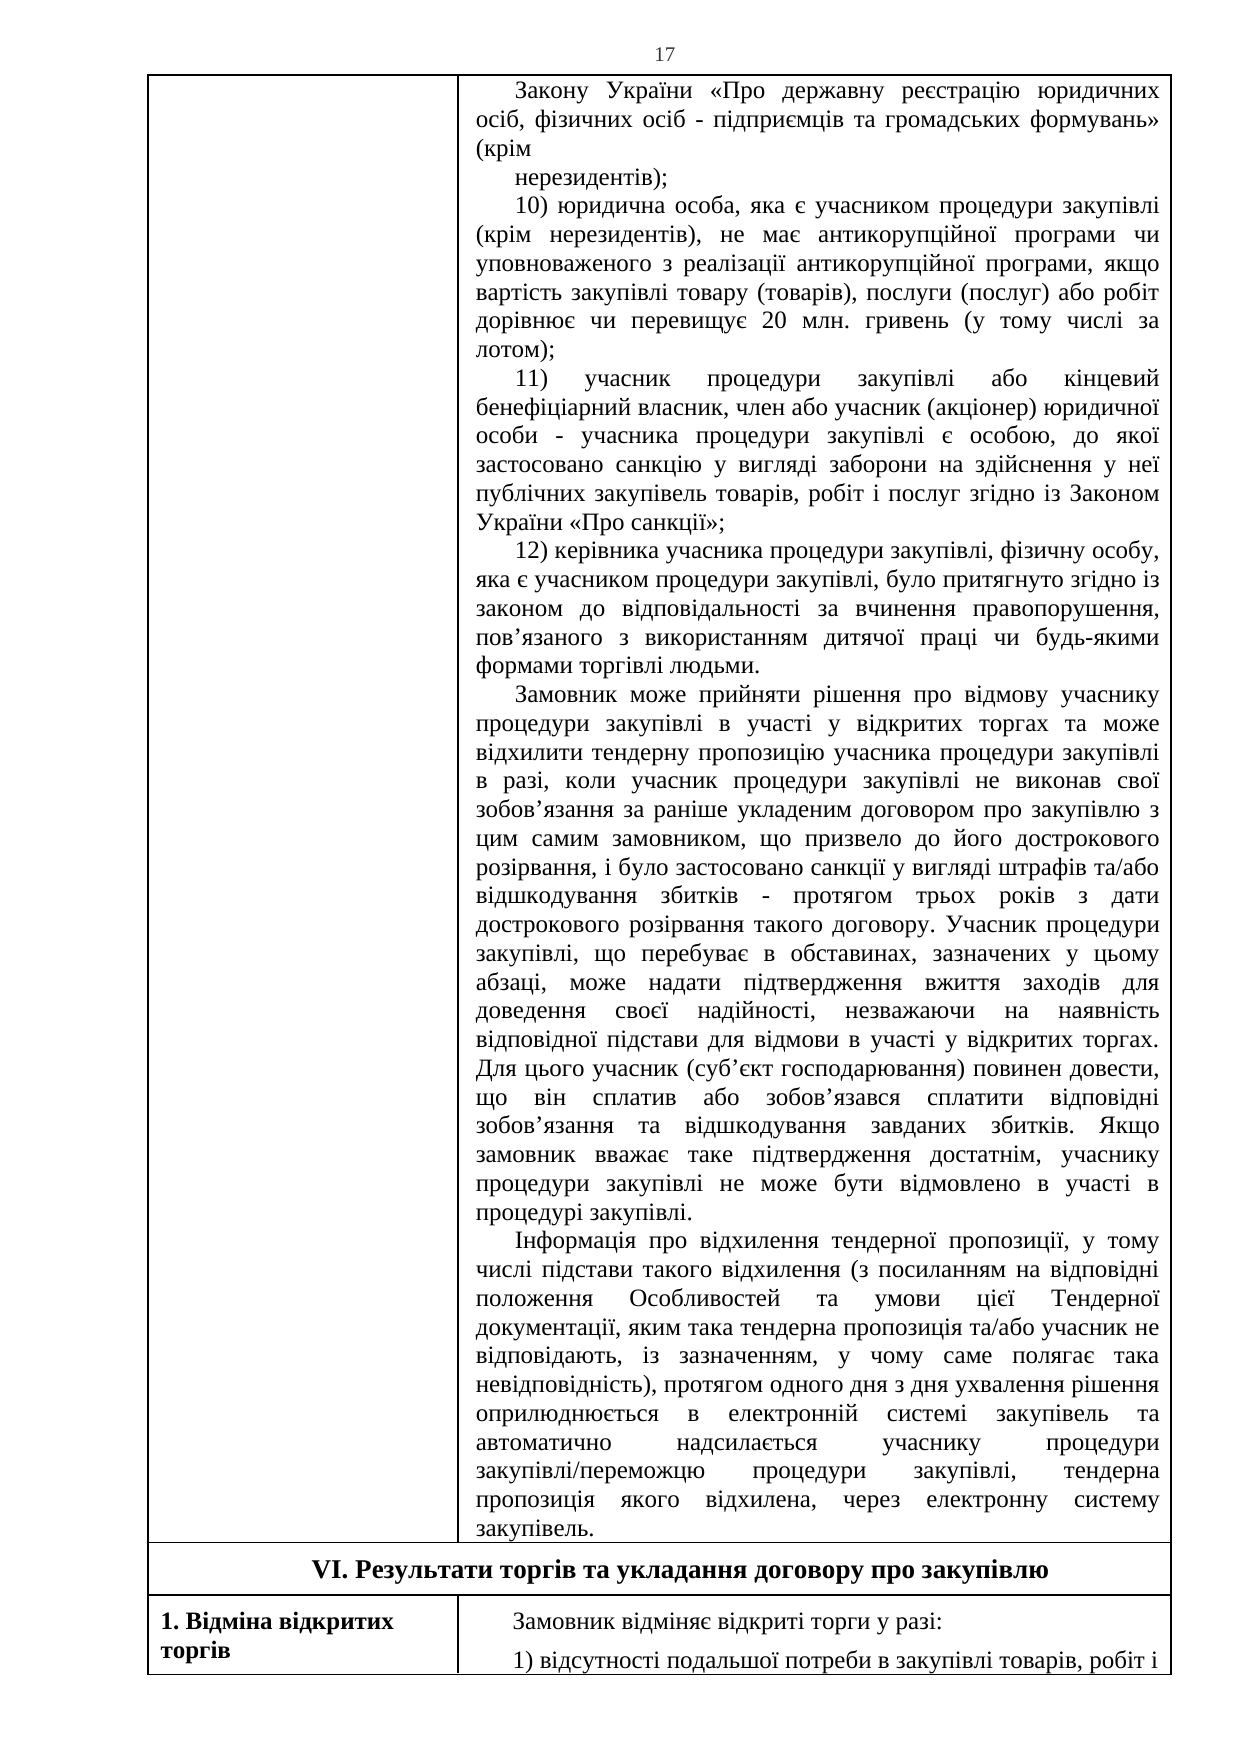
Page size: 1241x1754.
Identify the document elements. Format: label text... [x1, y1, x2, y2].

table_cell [459, 76, 1170, 1542]
table_cell VІ. Результати торгів та укладання договору про закупівлю [149, 1543, 1170, 1594]
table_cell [149, 1596, 457, 1673]
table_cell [459, 1596, 1170, 1673]
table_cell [149, 76, 457, 1542]
